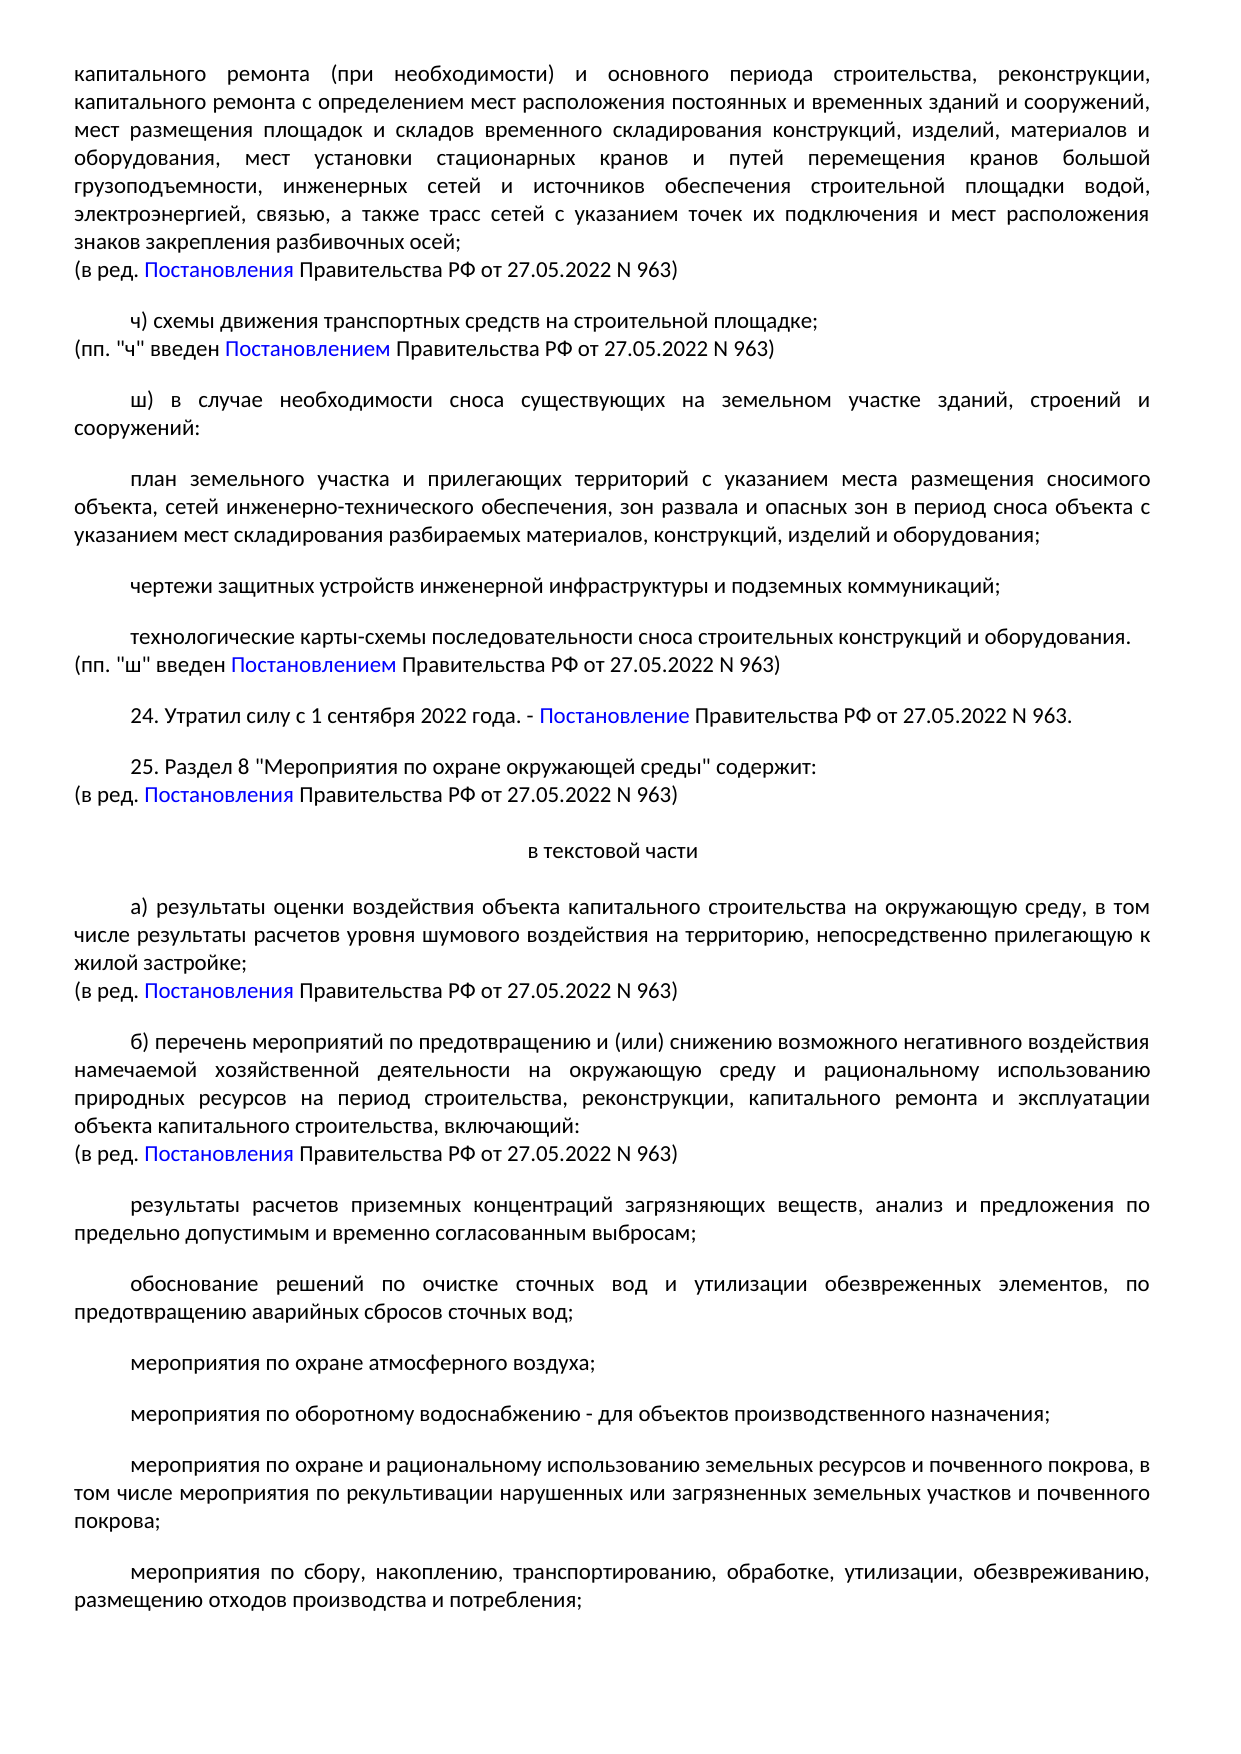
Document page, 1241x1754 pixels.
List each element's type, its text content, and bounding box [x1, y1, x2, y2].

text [74, 59, 1152, 255]
text а) результаты оценки воздействия объекта капитального строительства на окружающую среду, в том числе результаты расчетов уровня шумового воздействия на территорию, непосредственно прилегающую к жилой застройке; [74, 892, 1152, 976]
text б) перечень мероприятий по предотвращению и (или) снижению возможного негативного воздействия намечаемой хозяйственной деятельности на окружающую среду и рациональному использованию природных ресурсов на период строительства, реконструкции, капитального ремонта и эксплуатации объекта капитального строительства, включающий: [74, 1027, 1152, 1139]
text обоснование решений по очистке сточных вод и утилизации обезвреженных элементов, по предотвращению аварийных сбросов сточных вод; [74, 1269, 1152, 1325]
text в текстовой части [74, 836, 1152, 864]
text план земельного участка и прилегающих территорий с указанием места размещения сносимого объекта, сетей инженерно-технического обеспечения, зон развала и опасных зон в период сноса объекта с указанием мест складирования разбираемых материалов, конструкций, изделий и оборудования; [74, 464, 1152, 548]
text ш) в случае необходимости сноса существующих на земельном участке зданий, строений и сооружений: [74, 385, 1152, 441]
text мероприятия по оборотному водоснабжению - для объектов производственного назначения; [74, 1399, 1152, 1427]
text (пп. "ч" введен Постановлением Правительства РФ от 27.05.2022 N 963) [74, 334, 1152, 362]
text технологические карты-схемы последовательности сноса строительных конструкций и оборудования. [74, 622, 1152, 650]
text (в ред. Постановления Правительства РФ от 27.05.2022 N 963) [74, 1139, 1152, 1167]
text мероприятия по охране и рациональному использованию земельных ресурсов и почвенного покрова, в том числе мероприятия по рекультивации нарушенных или загрязненных земельных участков и почвенного покрова; [74, 1450, 1152, 1534]
text результаты расчетов приземных концентраций загрязняющих веществ, анализ и предложения по предельно допустимым и временно согласованным выбросам; [74, 1190, 1152, 1246]
text (в ред. Постановления Правительства РФ от 27.05.2022 N 963) [74, 255, 1152, 283]
text мероприятия по охране атмосферного воздуха; [74, 1348, 1152, 1376]
text (в ред. Постановления Правительства РФ от 27.05.2022 N 963) [74, 780, 1152, 808]
text 24. Утратил силу с 1 сентября 2022 года. - Постановление Правительства РФ от 27.05.2022 N 963. [74, 701, 1152, 729]
text (в ред. Постановления Правительства РФ от 27.05.2022 N 963) [74, 976, 1152, 1004]
text ч) схемы движения транспортных средств на строительной площадке; [74, 306, 1152, 334]
text мероприятия по сбору, накоплению, транспортированию, обработке, утилизации, обезвреживанию, размещению отходов производства и потребления; [74, 1557, 1152, 1613]
text (пп. "ш" введен Постановлением Правительства РФ от 27.05.2022 N 963) [74, 650, 1152, 678]
text 25. Раздел 8 "Мероприятия по охране окружающей среды" содержит: [74, 752, 1152, 780]
text чертежи защитных устройств инженерной инфраструктуры и подземных коммуникаций; [74, 571, 1152, 599]
